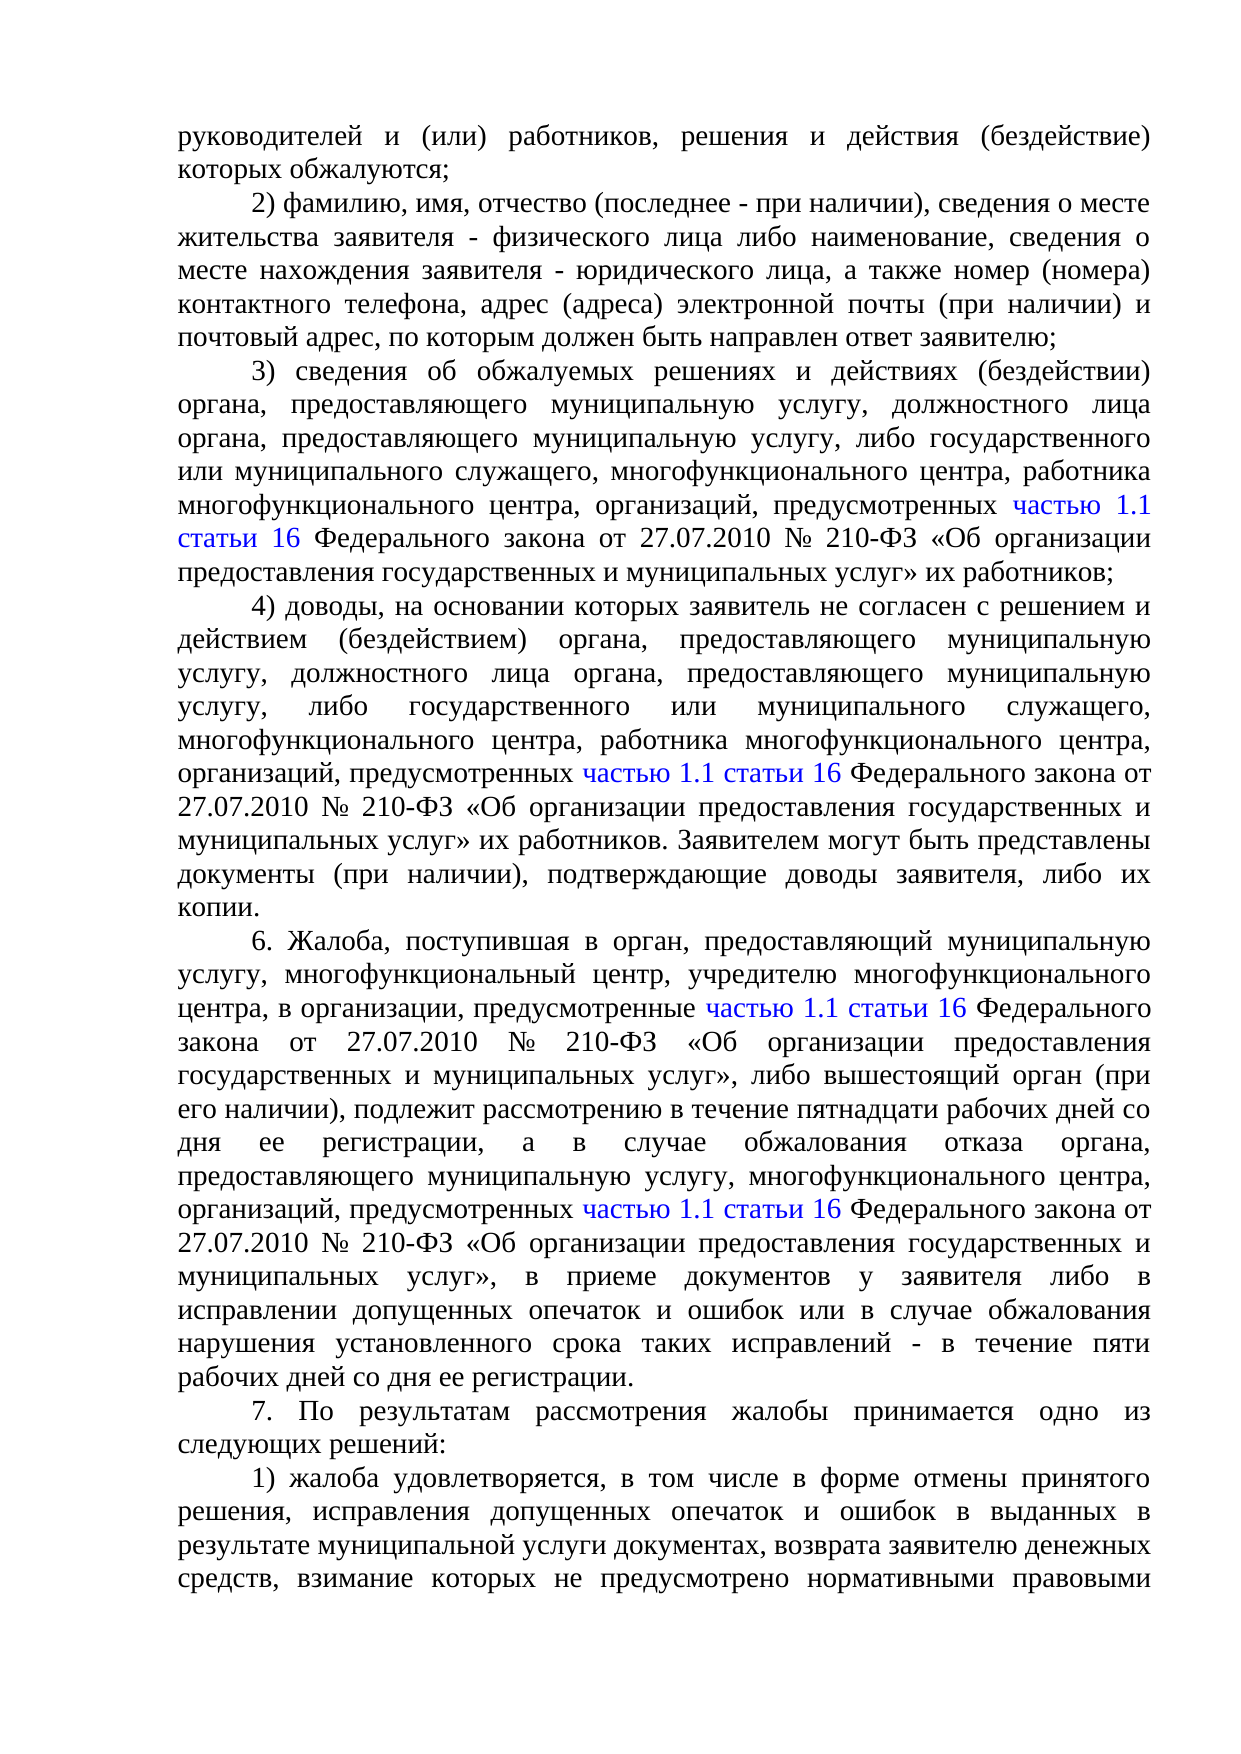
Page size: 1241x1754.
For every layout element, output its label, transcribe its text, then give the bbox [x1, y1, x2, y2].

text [177, 118, 1152, 185]
text 3) сведения об обжалуемых решениях и действиях (бездействии) органа, предоставляющего муниципальную услугу, должностного лица органа, предоставляющего муниципальную услугу, либо государственного или муниципального служащего, многофункционального центра, работника многофункционального центра, организаций, предусмотренных частью 1.1 статьи 16 Федерального закона от 27.07.2010 № 210-ФЗ «Об организации предоставления государственных и муниципальных услуг» их работников; [177, 353, 1152, 588]
text 2) фамилию, имя, отчество (последнее - при наличии), сведения о месте жительства заявителя - физического лица либо наименование, сведения о месте нахождения заявителя - юридического лица, а также номер (номера) контактного телефона, адрес (адреса) электронной почты (при наличии) и почтовый адрес, по которым должен быть направлен ответ заявителю; [177, 185, 1152, 353]
text 6. Жалоба, поступившая в орган, предоставляющий муниципальную услугу, многофункциональный центр, учредителю многофункционального центра, в организации, предусмотренные частью 1.1 статьи 16 Федерального закона от 27.07.2010 № 210-ФЗ «Об организации предоставления государственных и муниципальных услуг», либо вышестоящий орган (при его наличии), подлежит рассмотрению в течение пятнадцати рабочих дней со дня ее регистрации, а в случае обжалования отказа органа, предоставляющего муниципальную услугу, многофункционального центра, организаций, предусмотренных частью 1.1 статьи 16 Федерального закона от 27.07.2010 № 210-ФЗ «Об организации предоставления государственных и муниципальных услуг», в приеме документов у заявителя либо в исправлении допущенных опечаток и ошибок или в случае обжалования нарушения установленного срока таких исправлений - в течение пяти рабочих дней со дня ее регистрации. [177, 923, 1152, 1393]
text 7. По результатам рассмотрения жалобы принимается одно из следующих решений: [177, 1393, 1152, 1460]
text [177, 1460, 1152, 1594]
text 4) доводы, на основании которых заявитель не согласен с решением и действием (бездействием) органа, предоставляющего муниципальную услугу, должностного лица органа, предоставляющего муниципальную услугу, либо государственного или муниципального служащего, многофункционального центра, работника многофункционального центра, организаций, предусмотренных частью 1.1 статьи 16 Федерального закона от 27.07.2010 № 210-ФЗ «Об организации предоставления государственных и муниципальных услуг» их работников. Заявителем могут быть представлены документы (при наличии), подтверждающие доводы заявителя, либо их копии. [177, 588, 1152, 923]
